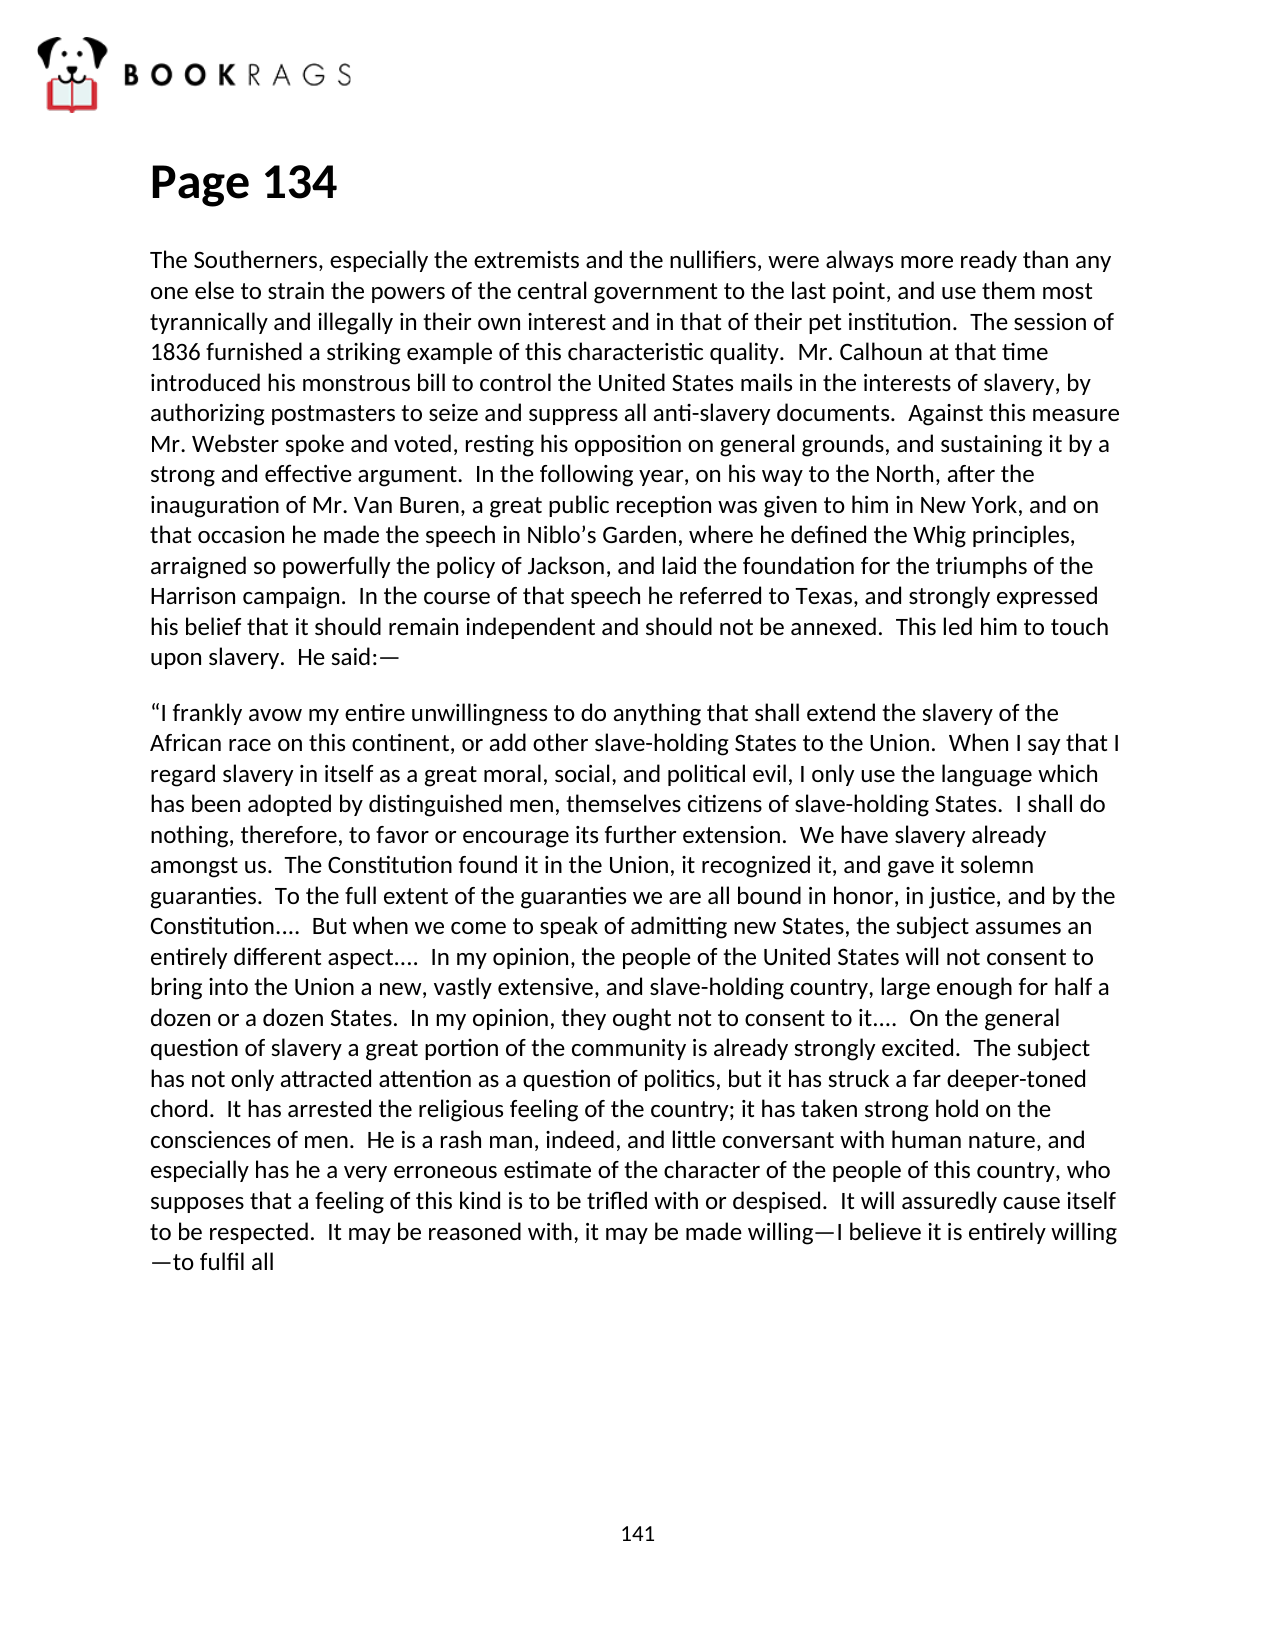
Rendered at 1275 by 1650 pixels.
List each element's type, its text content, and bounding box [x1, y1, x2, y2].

text “I frankly avow my entire unwillingness to do anything that shall extend the slavery of the African race on this continent, or add other slave-holding States to the Union. When I say that I regard slavery in itself as a great moral, social, and political evil, I only use the language which has been adopted by distinguished men, themselves citizens of slave-holding States. I shall do nothing, therefore, to favor or encourage its further extension. We have slavery already amongst us. The Constitution found it in the Union, it recognized it, and gave it solemn guaranties. To the full extent of the guaranties we are all bound in honor, in justice, and by the Constitution.... But when we come to speak of admitting new States, the subject assumes an entirely different aspect.... In my opinion, the people of the United States will not consent to bring into the Union a new, vastly extensive, and slave-holding country, large enough for half a dozen or a dozen States. In my opinion, they ought not to consent to it.... On the general question of slavery a great portion of the community is already strongly excited. The subject has not only attracted attention as a question of politics, but it has struck a far deeper-toned chord. It has arrested the religious feeling of the country; it has taken strong hold on the consciences of men. He is a rash man, indeed, and little conversant with human nature, and especially has he a very erroneous estimate of the character of the people of this country, who supposes that a feeling of this kind is to be trifled with or despised. It will assuredly cause itself to be respected. It may be reasoned with, it may be made willing—­I believe it is entirely willing—­to fulfil all [150, 697, 1125, 1277]
text Page 134 [150, 150, 1125, 211]
text The Southerners, especially the extremists and the nullifiers, were always more ready than any one else to strain the powers of the central government to the last point, and use them most tyrannically and illegally in their own interest and in that of their pet institution. The session of 1836 furnished a striking example of this characteristic quality. Mr. Calhoun at that time introduced his monstrous bill to control the United States mails in the interests of slavery, by authorizing postmasters to seize and suppress all anti-slavery documents. Against this measure Mr. Webster spoke and voted, resting his opposition on general grounds, and sustaining it by a strong and effective argument. In the following year, on his way to the North, after the inauguration of Mr. Van Buren, a great public reception was given to him in New York, and on that occasion he made the speech in Niblo’s Garden, where he defined the Whig principles, arraigned so powerfully the policy of Jackson, and laid the foundation for the triumphs of the Harrison campaign. In the course of that speech he referred to Texas, and strongly expressed his belief that it should remain independent and should not be annexed. This led him to touch upon slavery. He said:—­ [150, 244, 1125, 672]
picture [37, 37, 351, 113]
